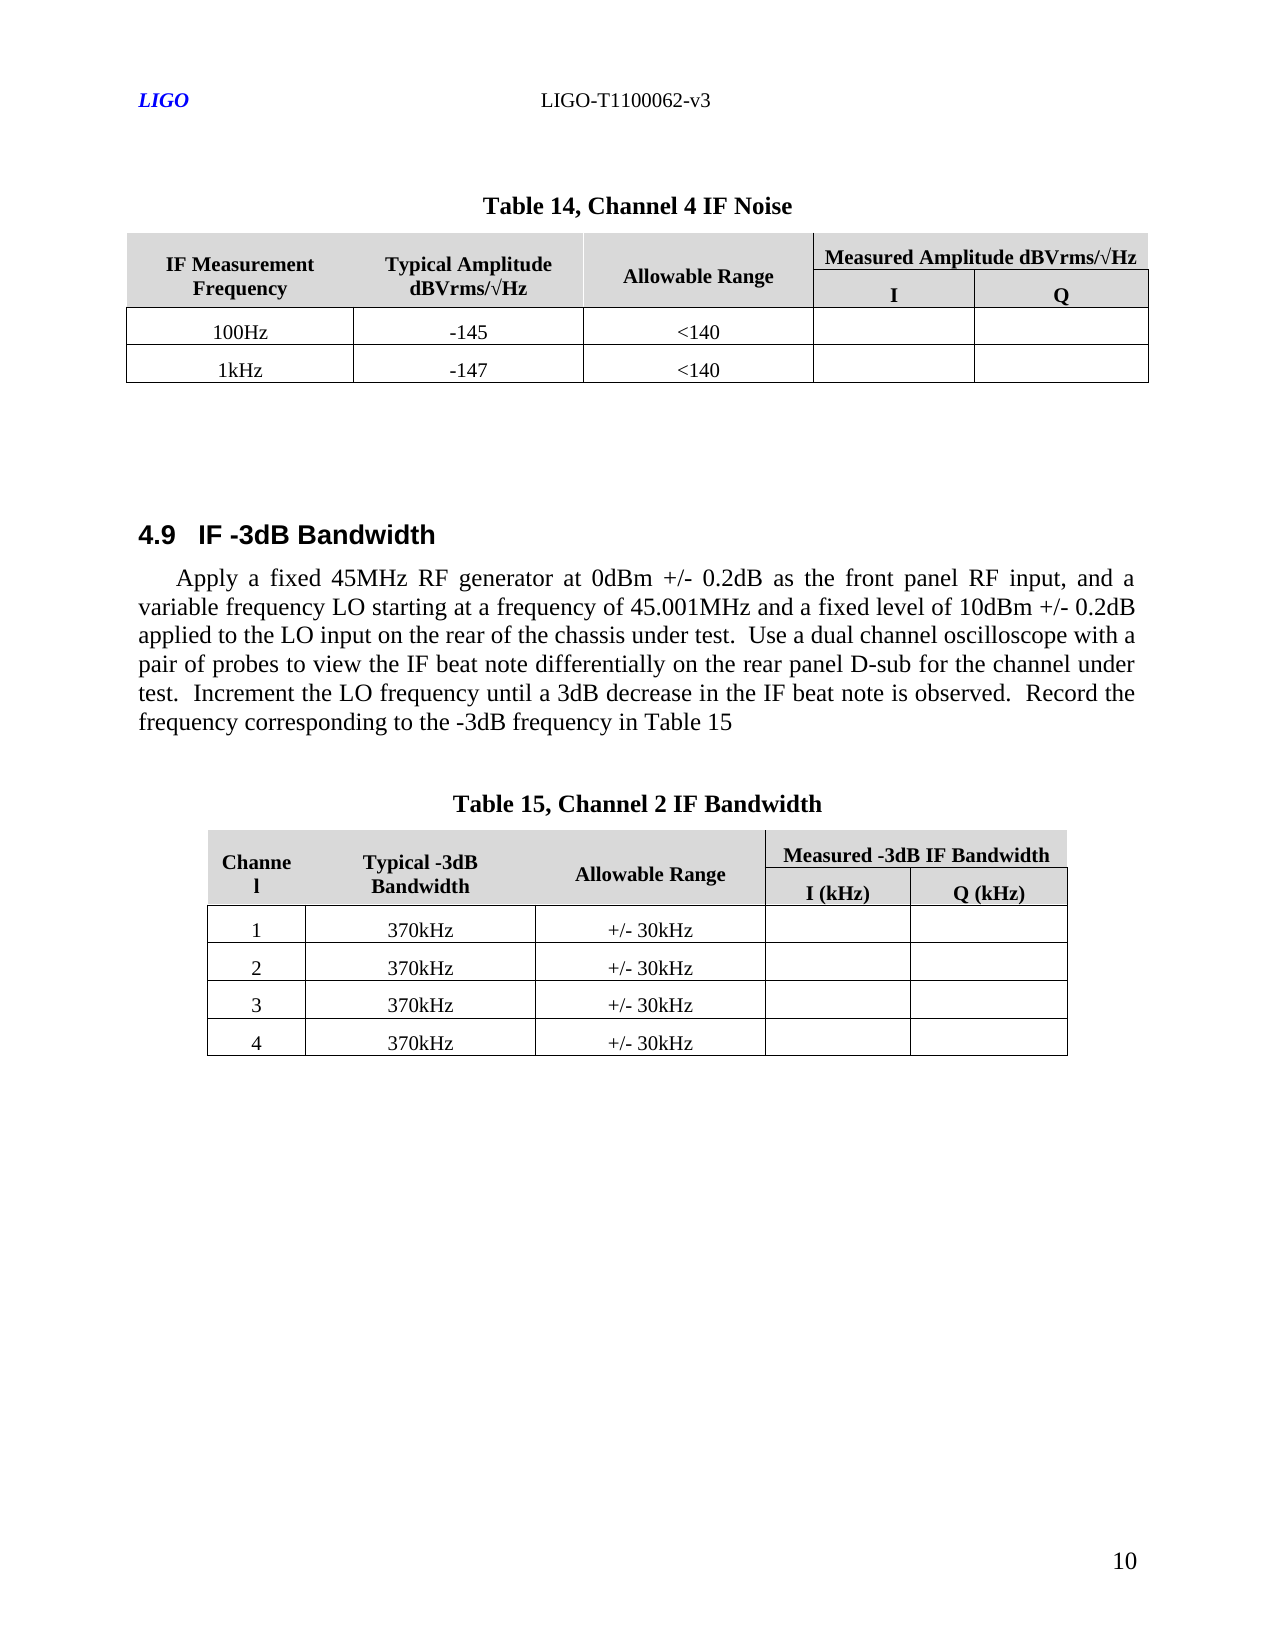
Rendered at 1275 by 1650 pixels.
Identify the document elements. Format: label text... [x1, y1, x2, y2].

table_cell [766, 906, 910, 942]
table_cell 370kHz [306, 1019, 535, 1055]
table_cell +/- 30kHz [536, 943, 765, 980]
table_cell [911, 906, 1067, 942]
table_cell 4 [208, 1019, 305, 1055]
table_cell [814, 308, 974, 344]
table_cell 370kHz [306, 906, 535, 942]
table_cell [975, 345, 1148, 382]
table_cell 1 [208, 906, 305, 942]
table_cell [766, 943, 910, 980]
table_header Typical -3dB Bandwidth [305, 830, 535, 904]
table_cell 370kHz [306, 943, 535, 980]
table_cell [911, 981, 1067, 1017]
table_cell 2 [208, 943, 305, 980]
table_cell +/- 30kHz [536, 981, 765, 1017]
table_cell 1kHz [127, 345, 353, 382]
table_cell +/- 30kHz [536, 1019, 765, 1055]
table_cell +/- 30kHz [536, 906, 765, 942]
table_cell [814, 345, 974, 382]
table_header Measured Amplitude dBVrms/√Hz [814, 233, 1148, 269]
table_cell [766, 981, 910, 1017]
table_header Allowable Range [584, 233, 813, 307]
table_cell Q [975, 270, 1148, 307]
subtitle IF -3dB Bandwidth [138, 519, 1137, 550]
table_cell -147 [354, 345, 583, 382]
table_cell [911, 943, 1067, 980]
table_cell [911, 1019, 1067, 1055]
table_cell Q (kHz) [911, 868, 1067, 904]
table_cell -145 [354, 308, 583, 344]
table_header Measured -3dB IF Bandwidth [766, 830, 1067, 867]
table_header IF Measurement Frequency [127, 233, 353, 307]
table_cell 3 [208, 981, 305, 1017]
table_cell <140 [584, 345, 813, 382]
table_cell [766, 1019, 910, 1055]
table_header Typical Amplitude dBVrms/√Hz [353, 233, 583, 307]
table_cell I [814, 270, 974, 307]
table_cell I (kHz) [766, 868, 910, 904]
table_cell 100Hz [127, 308, 353, 344]
table_header Channel [208, 830, 305, 904]
table_cell <140 [584, 308, 813, 344]
table_cell [975, 308, 1148, 344]
table_header Allowable Range [535, 830, 765, 904]
table_cell 370kHz [306, 981, 535, 1017]
